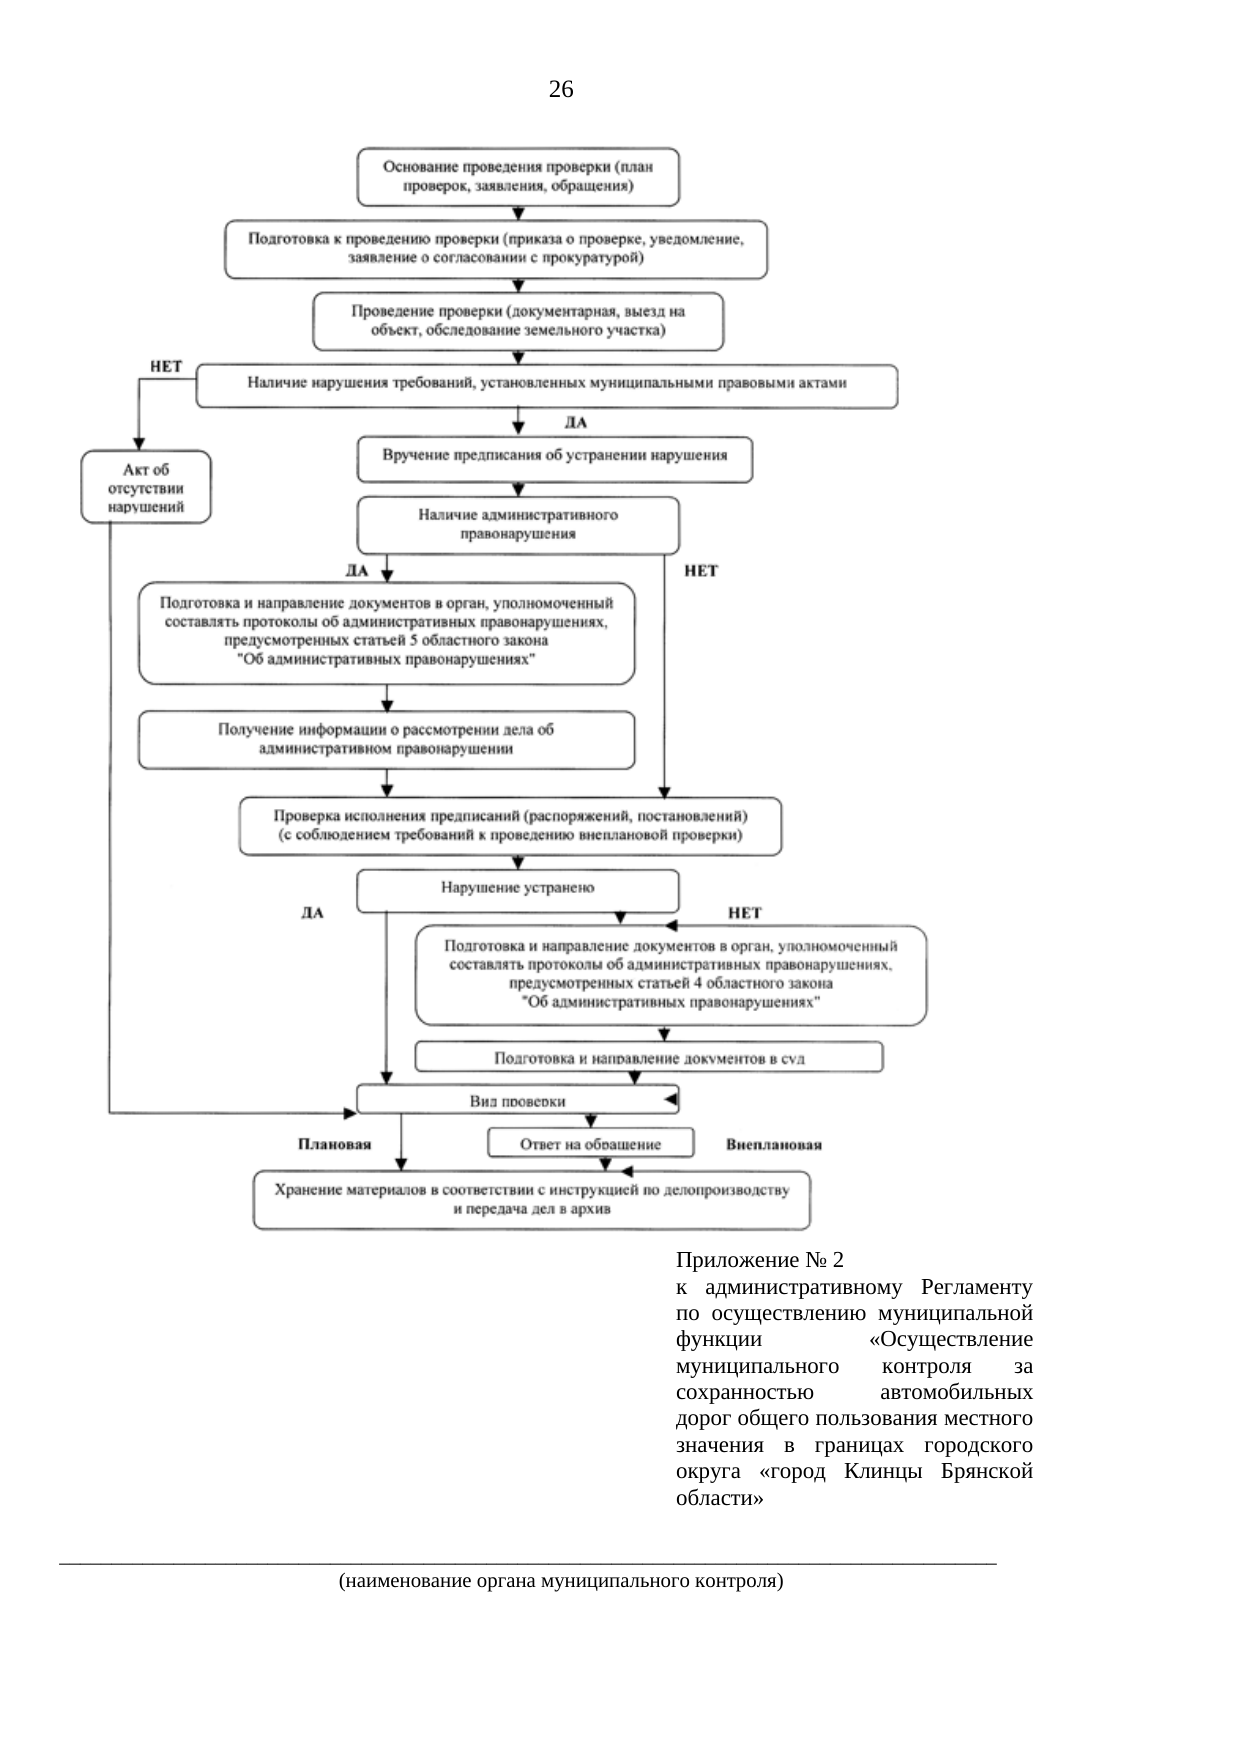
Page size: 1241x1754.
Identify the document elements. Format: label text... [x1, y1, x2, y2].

table_header Приложение № 2 к административному Регламенту по осуществлению муниципальной функции «Осуществление муниципального контроля за сохранностью автомобильных дорог общего пользования местного значения в границах городского округа «город Клинцы Брянской области» [665, 1246, 1045, 1510]
picture [27, 144, 973, 1247]
text __________________________________________________________________________________________ [59, 1543, 1063, 1567]
text (наименование органа муниципального контроля) [59, 1567, 1063, 1592]
